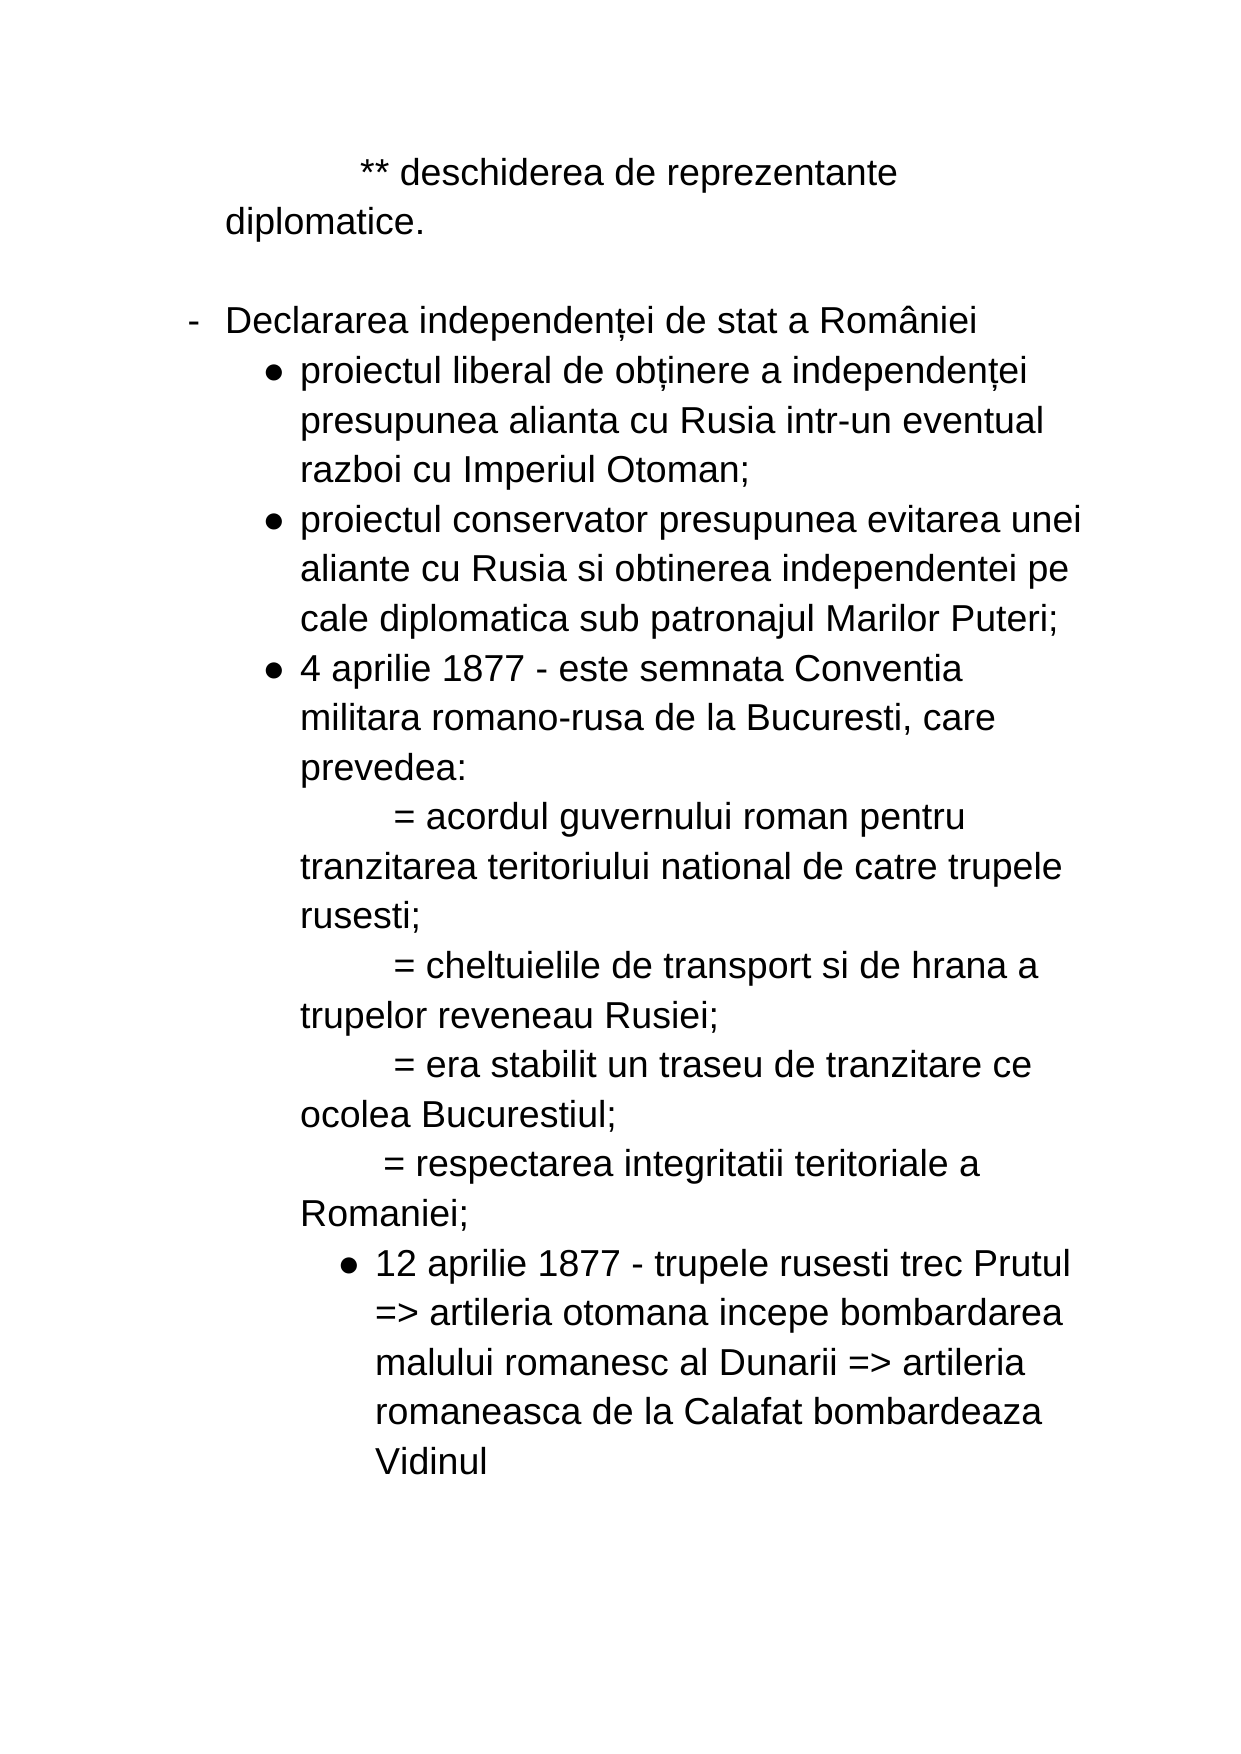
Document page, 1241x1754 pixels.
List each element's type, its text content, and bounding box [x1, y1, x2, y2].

list 12 aprilie 1877 - trupele rusesti trec Prutul => artileria otomana incepe bombardarea malului romanesc al Dunarii => artileria romaneasca de la Calafat bombardeaza Vidinul [337, 1241, 1090, 1482]
text = acordul guvernului roman pentru tranzitarea teritoriului national de catre trupele rusesti; [300, 794, 1090, 937]
list 4 aprilie 1877 - este semnata Conventia militara romano-rusa de la Bucuresti, care prevedea: [262, 646, 1090, 788]
list proiectul conservator presupunea evitarea unei aliante cu Rusia si obtinerea independentei pe cale diplomatica sub patronajul Marilor Puteri; [262, 497, 1090, 639]
list Declararea independenței de stat a României [187, 299, 1090, 342]
text = cheltuielile de transport si de hrana a trupelor reveneau Rusiei; [300, 943, 1090, 1036]
text = respectarea integritatii teritoriale a Romaniei; [300, 1142, 1090, 1234]
list proiectul liberal de obținere a independenței presupunea alianta cu Rusia intr-un eventual razboi cu Imperiul Otoman; [262, 348, 1090, 491]
text = era stabilit un traseu de tranzitare ce ocolea Bucurestiul; [300, 1042, 1090, 1135]
text ** deschiderea de reprezentante diplomatice. [225, 150, 1090, 243]
